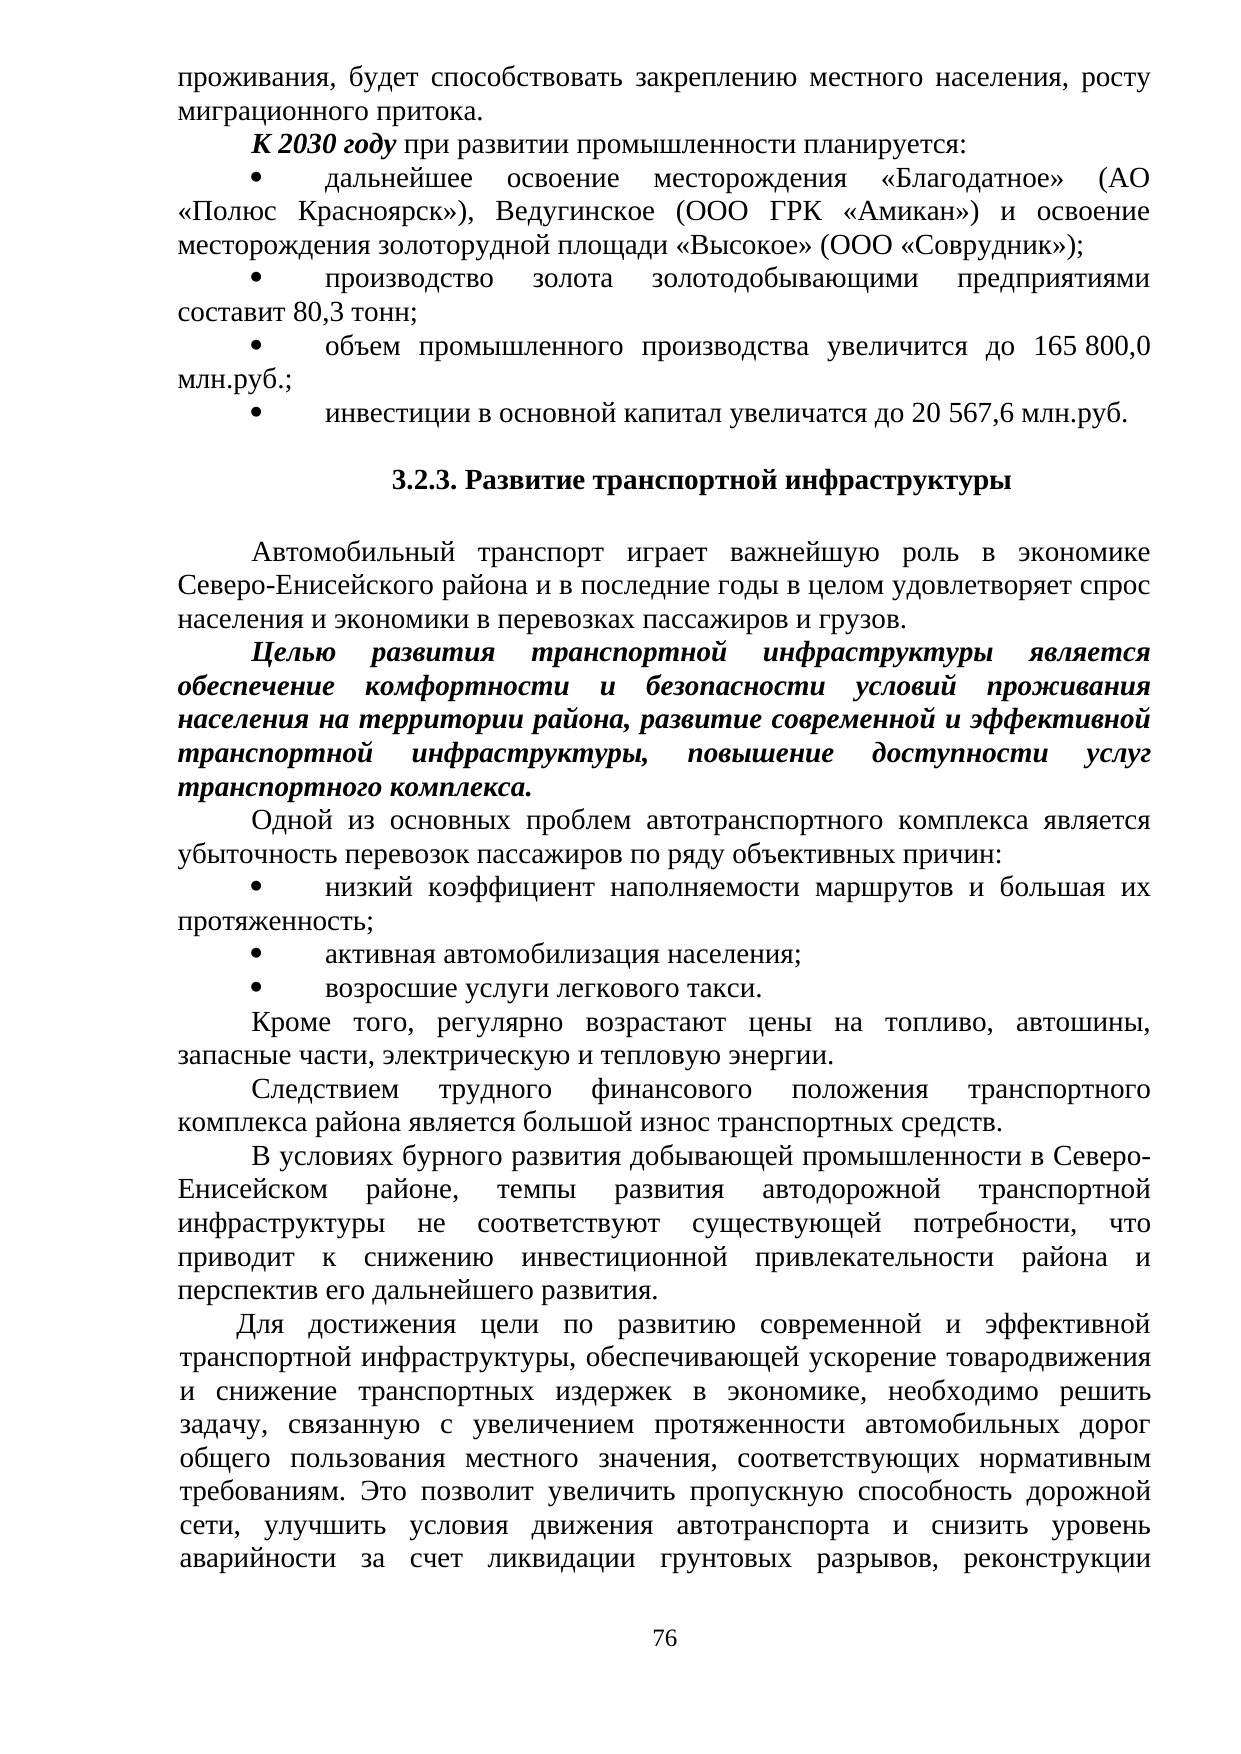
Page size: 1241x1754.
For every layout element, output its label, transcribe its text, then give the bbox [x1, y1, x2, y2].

list производство золота золотодобывающими предприятиями составит 80,3 тонн; [177, 261, 1151, 328]
text Кроме того, регулярно возрастают цены на топливо, автошины, запасные части, электрическую и тепловую энергии. [177, 1004, 1152, 1071]
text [179, 1306, 1152, 1574]
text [177, 59, 1152, 126]
list инвестиции в основной капитал увеличатся до 20 567,6 млн.руб. [177, 395, 1151, 428]
text К 2030 году при развитии промышленности планируется: [251, 126, 1151, 160]
text Одной из основных проблем автотранспортного комплекса является убыточность перевозок пассажиров по ряду объективных причин: [177, 802, 1152, 869]
subtitle 3.2.3. Развитие транспортной инфраструктуры [252, 462, 1152, 496]
list возросшие услуги легкового такси. [177, 970, 1152, 1004]
list дальнейшее освоение месторождения «Благодатное» (АО «Полюс Красноярск»), Ведугинское (ООО ГРК «Амикан») и освоение месторождения золоторудной площади «Высокое» (ООО «Соврудник»); [177, 160, 1151, 261]
list объем промышленного производства увеличится до 165 800,0 млн.руб.; [177, 328, 1151, 395]
text Следствием трудного финансового положения транспортного комплекса района является большой износ транспортных средств. [177, 1071, 1152, 1138]
list низкий коэффициент наполняемости маршрутов и большая их протяженность; [177, 869, 1152, 937]
text В условиях бурного развития добывающей промышленности в Северо-Енисейском районе, темпы развития автодорожной транспортной инфраструктуры не соответствуют существующей потребности, что приводит к снижению инвестиционной привлекательности района и перспектив его дальнейшего развития. [177, 1138, 1152, 1306]
text Автомобильный транспорт играет важнейшую роль в экономике Северо-Енисейского района и в последние годы в целом удовлетворяет спрос населения и экономики в перевозках пассажиров и грузов. [177, 534, 1152, 634]
list активная автомобилизация населения; [177, 937, 1152, 970]
text Целью развития транспортной инфраструктуры является обеспечение комфортности и безопасности условий проживания населения на территории района, развитие современной и эффективной транспортной инфраструктуры, повышение доступности услуг транспортного комплекса. [177, 634, 1152, 802]
